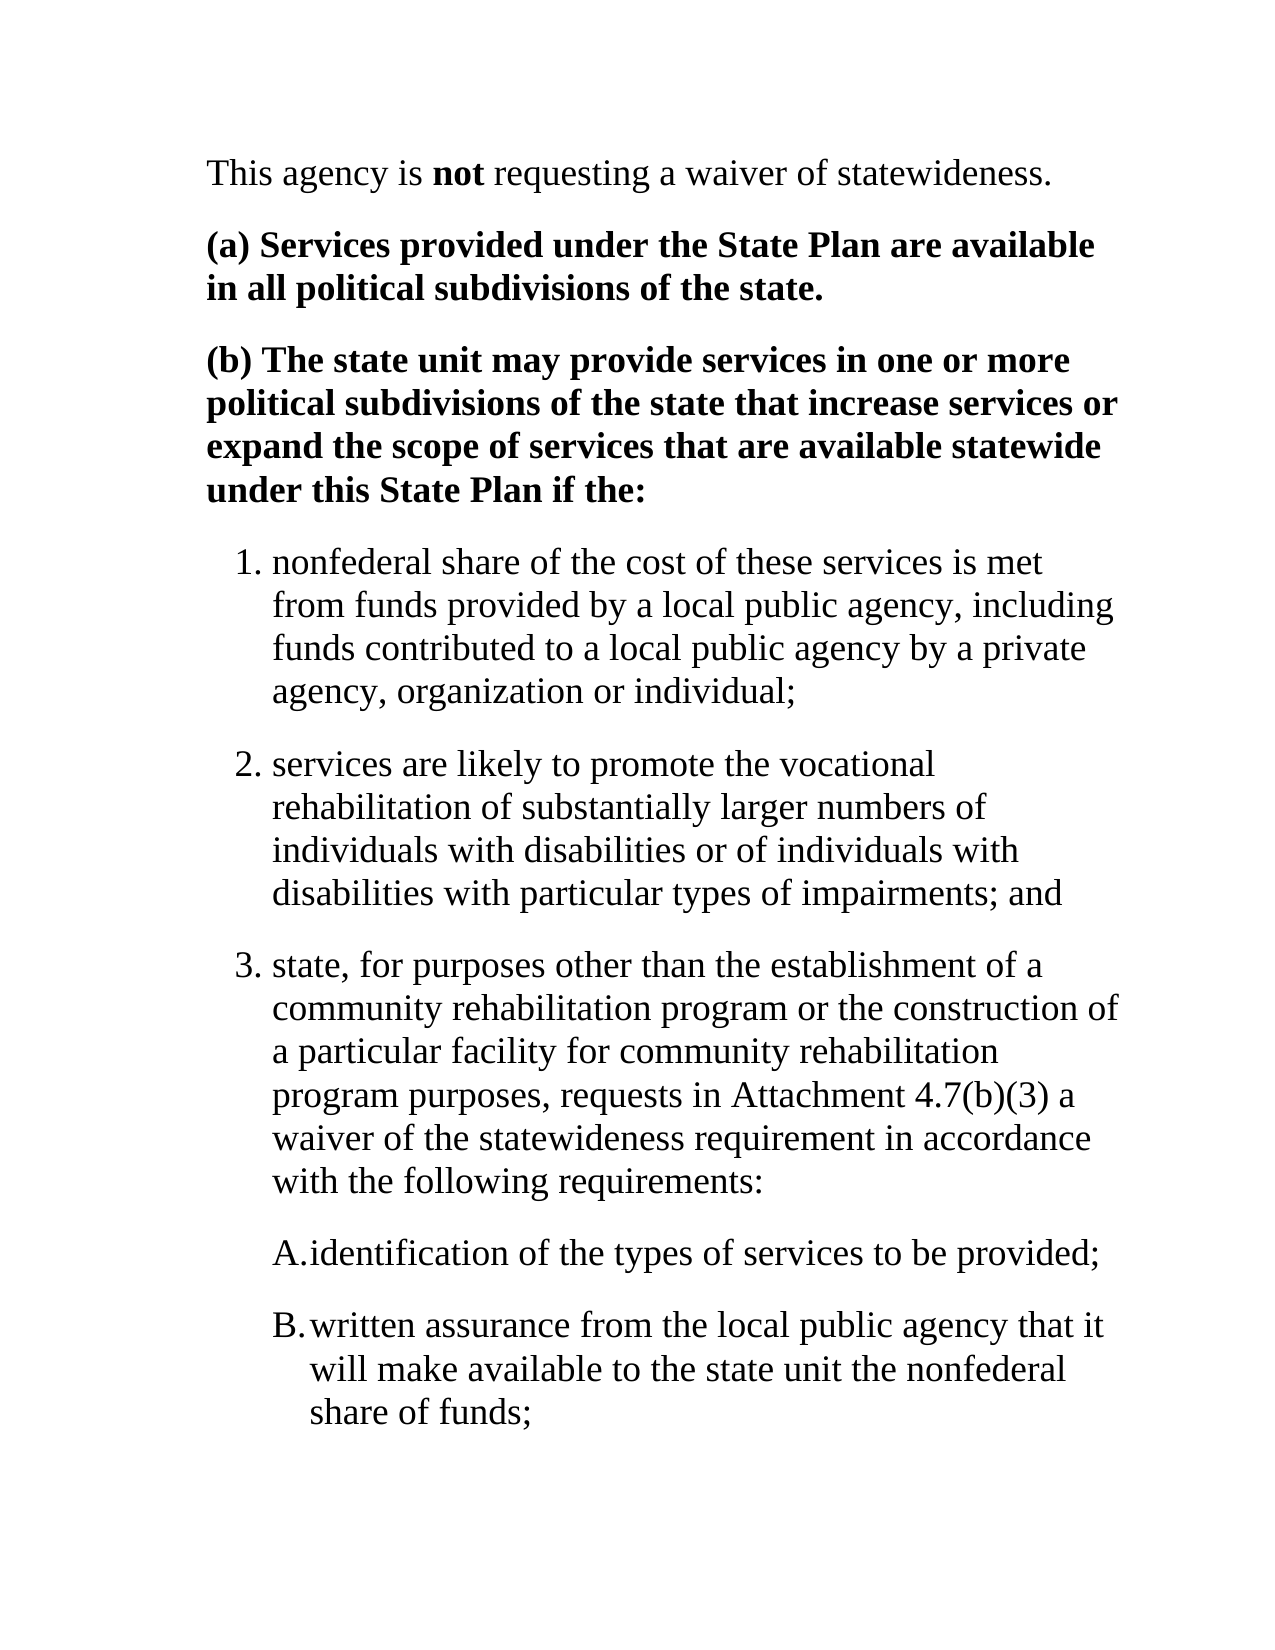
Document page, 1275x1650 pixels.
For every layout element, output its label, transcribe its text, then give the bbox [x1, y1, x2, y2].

list services are likely to promote the vocational rehabilitation of substantially larger numbers of individuals with disabilities or of individuals with disabilities with particular types of impairments; and [234, 741, 1125, 913]
subtitle (b) The state unit may provide services in one or more political subdivisions of the state that increase services or expand the scope of services that are available statewide under this State Plan if the: [206, 338, 1125, 510]
list state, for purposes other than the establishment of a community rehabilitation program or the construction of a particular facility for community rehabilitation program purposes, requests in Attachment 4.7(b)(3) a waiver of the statewideness requirement in accordance with the following requirements: [234, 943, 1125, 1201]
list identification of the types of services to be provided; [272, 1231, 1125, 1274]
list nonfederal share of the cost of these services is met from funds provided by a local public agency, including funds contributed to a local public agency by a private agency, organization or individual; [234, 539, 1125, 712]
subtitle (a) Services provided under the State Plan are available in all political subdivisions of the state. [206, 222, 1125, 308]
text This agency is not requesting a waiver of statewideness. [206, 150, 1125, 193]
list written assurance from the local public agency that it will make available to the state unit the nonfederal share of funds; [272, 1303, 1125, 1432]
